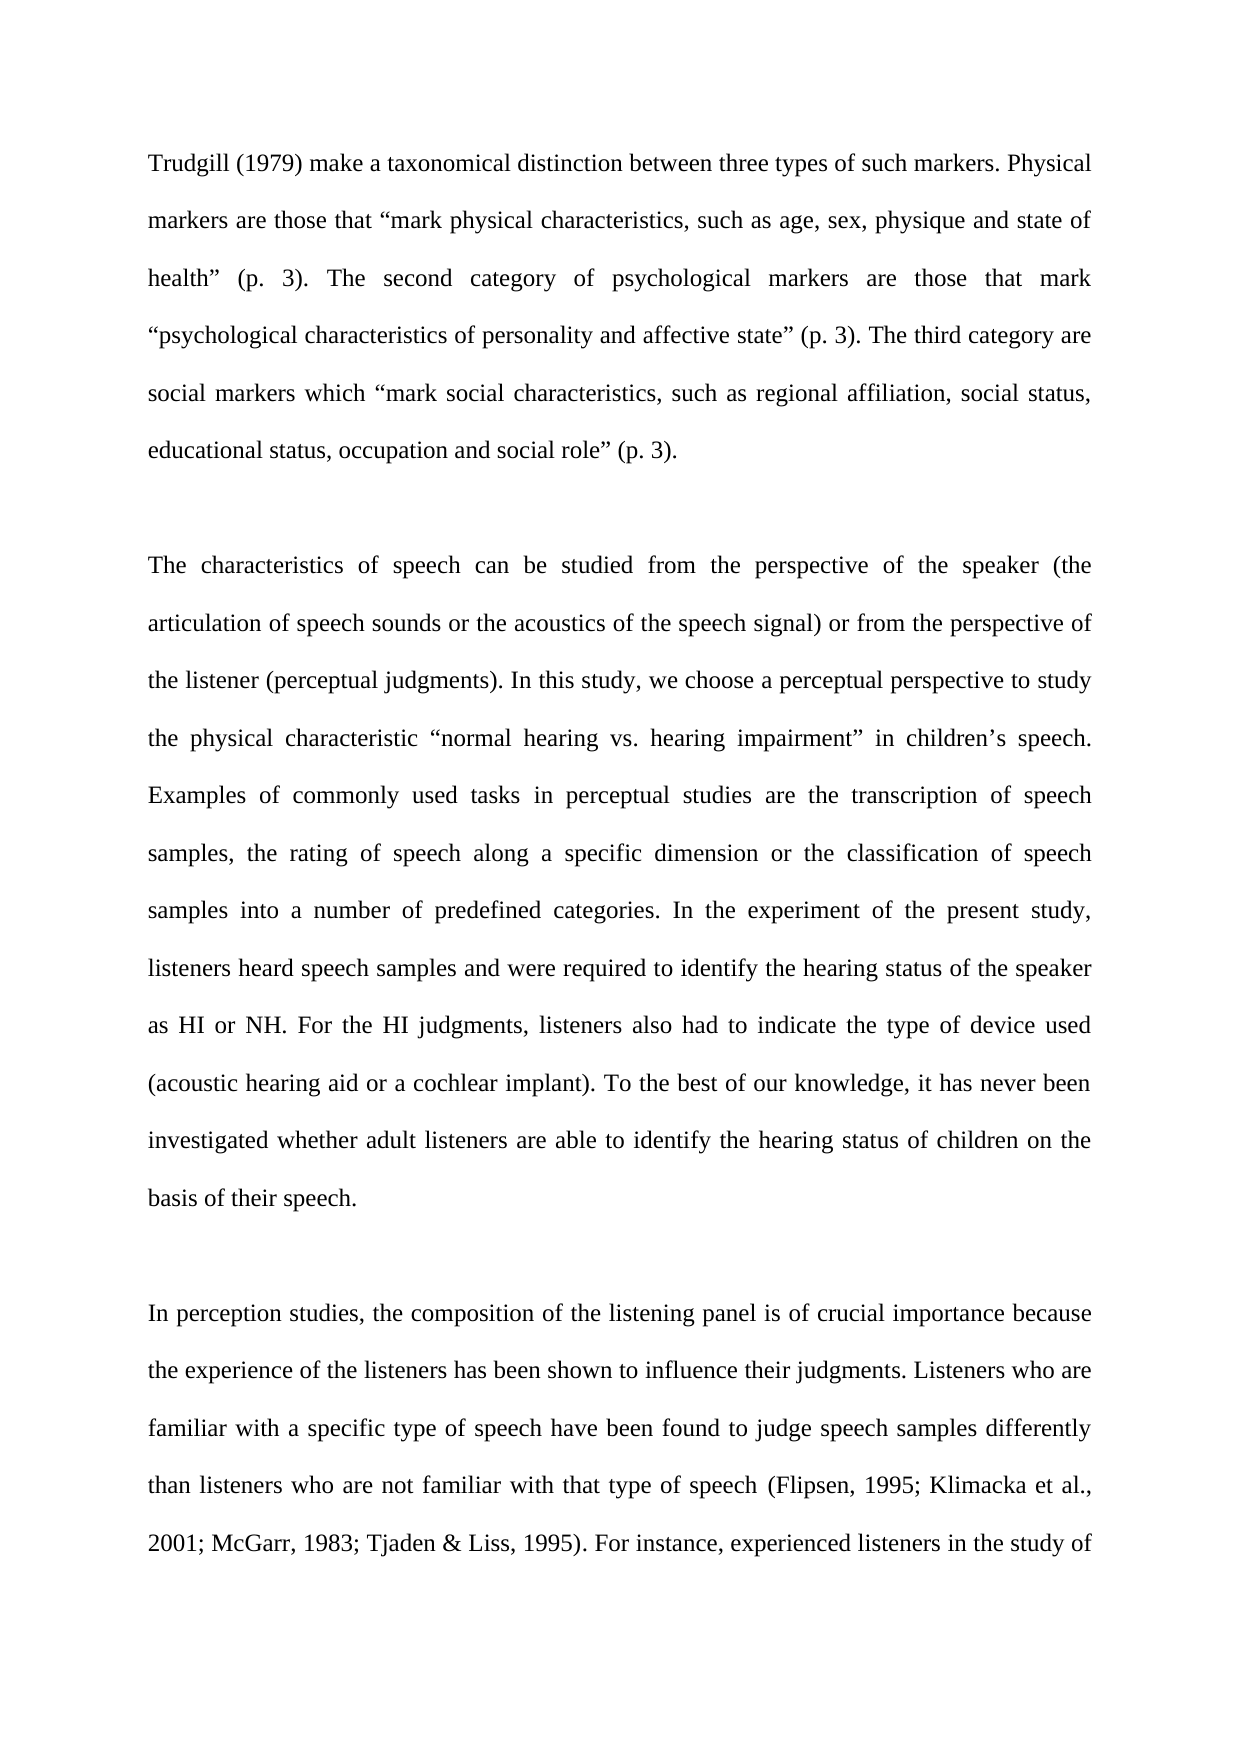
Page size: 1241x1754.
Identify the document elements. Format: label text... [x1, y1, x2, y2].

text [148, 148, 1093, 464]
text The characteristics of speech can be studied from the perspective of the speaker (the articulation of speech sounds or the acoustics of the speech signal) or from the perspective of the listener (perceptual judgments). In this study, we choose a perceptual perspective to study the physical characteristic “normal hearing vs. hearing impairment” in children’s speech. Examples of commonly used tasks in perceptual studies are the transcription of speech samples, the rating of speech along a specific dimension or the classification of speech samples into a number of predefined categories. In the experiment of the present study, listeners heard speech samples and were required to identify the hearing status of the speaker as HI or NH. For the HI judgments, listeners also had to indicate the type of device used (acoustic hearing aid or a cochlear implant). To the best of our knowledge, it has never been investigated whether adult listeners are able to identify the hearing status of children on the basis of their speech. [148, 550, 1093, 1211]
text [148, 1298, 1093, 1556]
